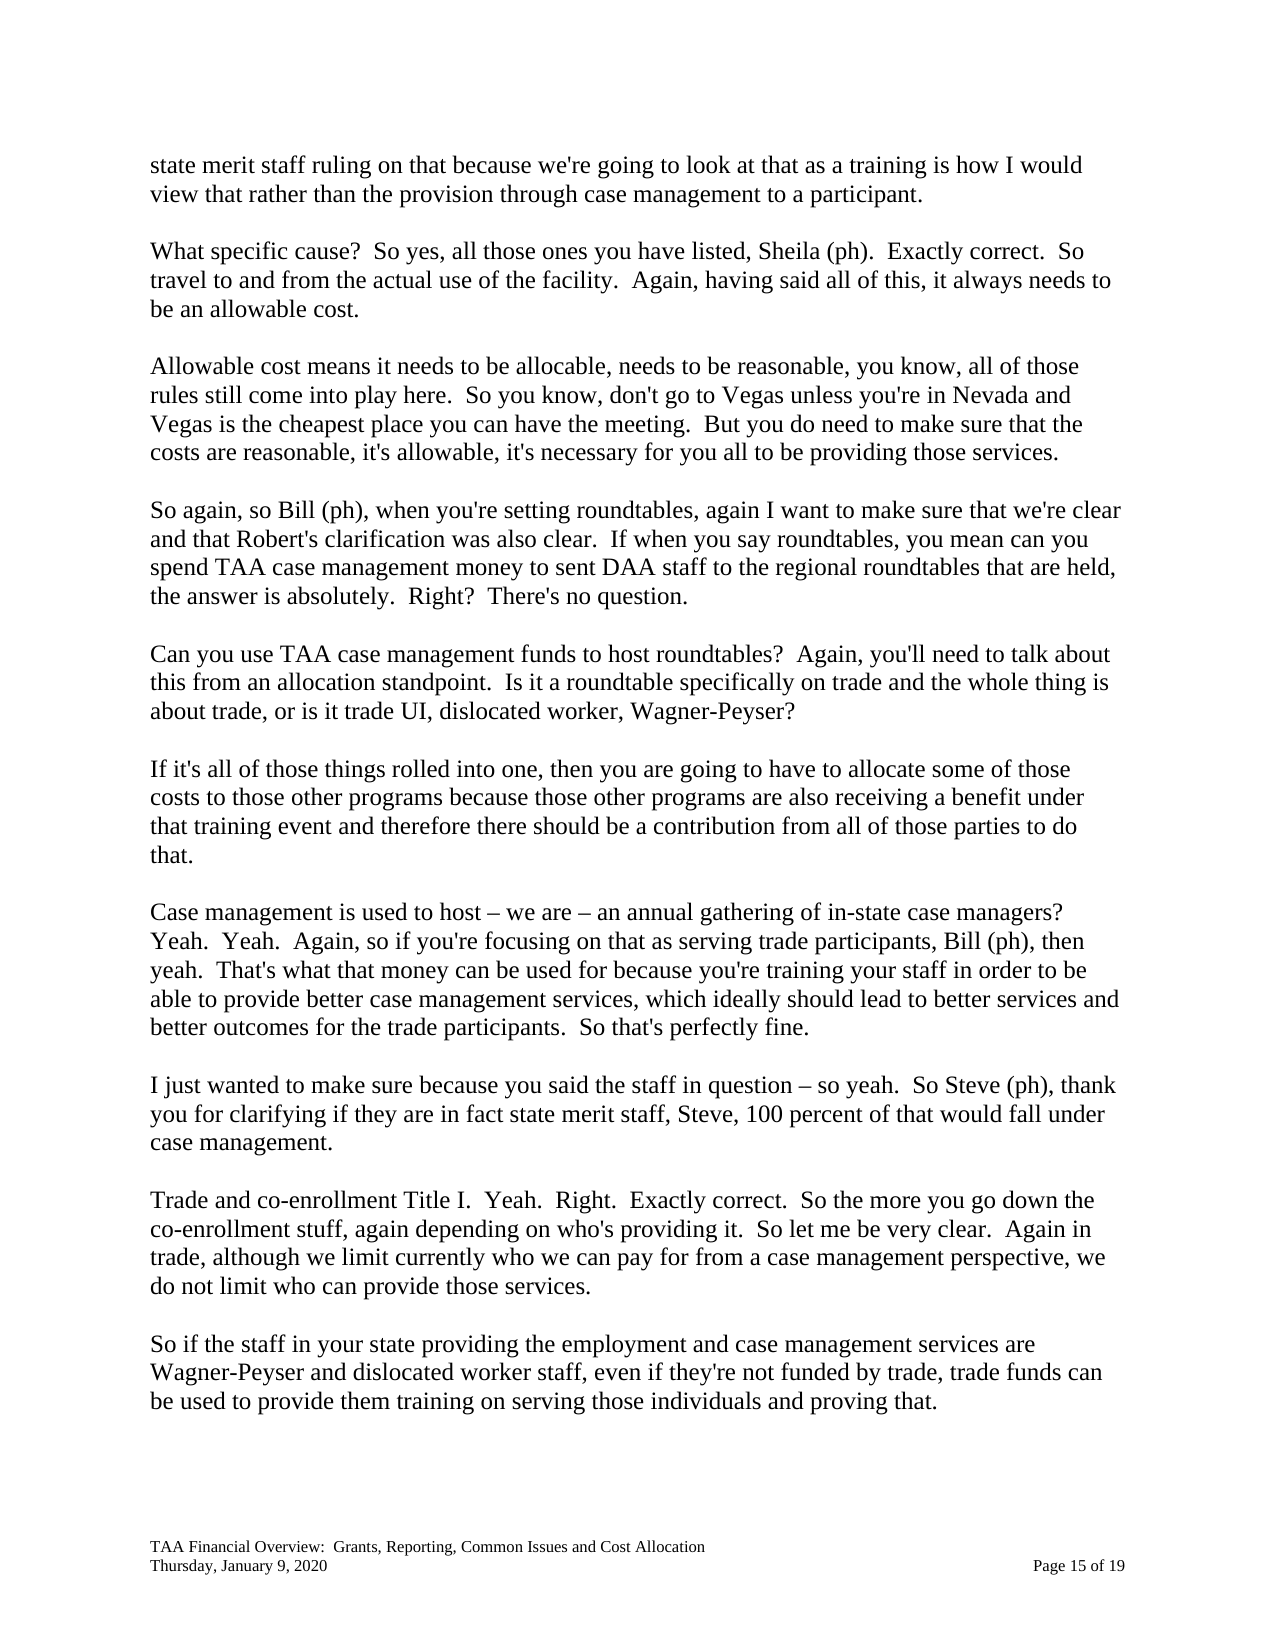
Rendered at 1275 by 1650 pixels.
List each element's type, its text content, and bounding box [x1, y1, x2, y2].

text I just wanted to make sure because you said the staff in question – so yeah. So Steve (ph), thank you for clarifying if they are in fact state merit staff, Steve, 100 percent of that would fall under case management. [150, 1070, 1125, 1156]
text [150, 150, 1125, 207]
text Trade and co-enrollment Title I. Yeah. Right. Exactly correct. So the more you go down the co-enrollment stuff, again depending on who's providing it. So let me be very clear. Again in trade, although we limit currently who we can pay for from a case management perspective, we do not limit who can provide those services. [150, 1185, 1125, 1300]
text So if the staff in your state providing the employment and case management services are Wagner-Peyser and dislocated worker staff, even if they're not funded by trade, trade funds can be used to provide them training on serving those individuals and proving that. [150, 1329, 1125, 1415]
text What specific cause? So yes, all those ones you have listed, Sheila (ph). Exactly correct. So travel to and from the actual use of the facility. Again, having said all of this, it always needs to be an allowable cost. [150, 236, 1125, 322]
text Allowable cost means it needs to be allocable, needs to be reasonable, you know, all of those rules still come into play here. So you know, don't go to Vegas unless you're in Nevada and Vegas is the cheapest place you can have the meeting. But you do need to make sure that the costs are reasonable, it's allowable, it's necessary for you all to be providing those services. [150, 351, 1125, 466]
text If it's all of those things rolled into one, then you are going to have to allocate some of those costs to those other programs because those other programs are also receiving a benefit under that training event and therefore there should be a contribution from all of those parties to do that. [150, 754, 1125, 869]
text So again, so Bill (ph), when you're setting roundtables, again I want to make sure that we're clear and that Robert's clarification was also clear. If when you say roundtables, you mean can you spend TAA case management money to sent DAA staff to the regional roundtables that are held, the answer is absolutely. Right? There's no question. [150, 495, 1125, 610]
text Case management is used to host – we are – an annual gathering of in-state case managers? Yeah. Yeah. Again, so if you're focusing on that as serving trade participants, Bill (ph), then yeah. That's what that money can be used for because you're training your staff in order to be able to provide better case management services, which ideally should lead to better services and better outcomes for the trade participants. So that's perfectly fine. [150, 897, 1125, 1041]
text Can you use TAA case management funds to host roundtables? Again, you'll need to talk about this from an allocation standpoint. Is it a roundtable specifically on trade and the whole thing is about trade, or is it trade UI, dislocated worker, Wagner-Peyser? [150, 639, 1125, 725]
